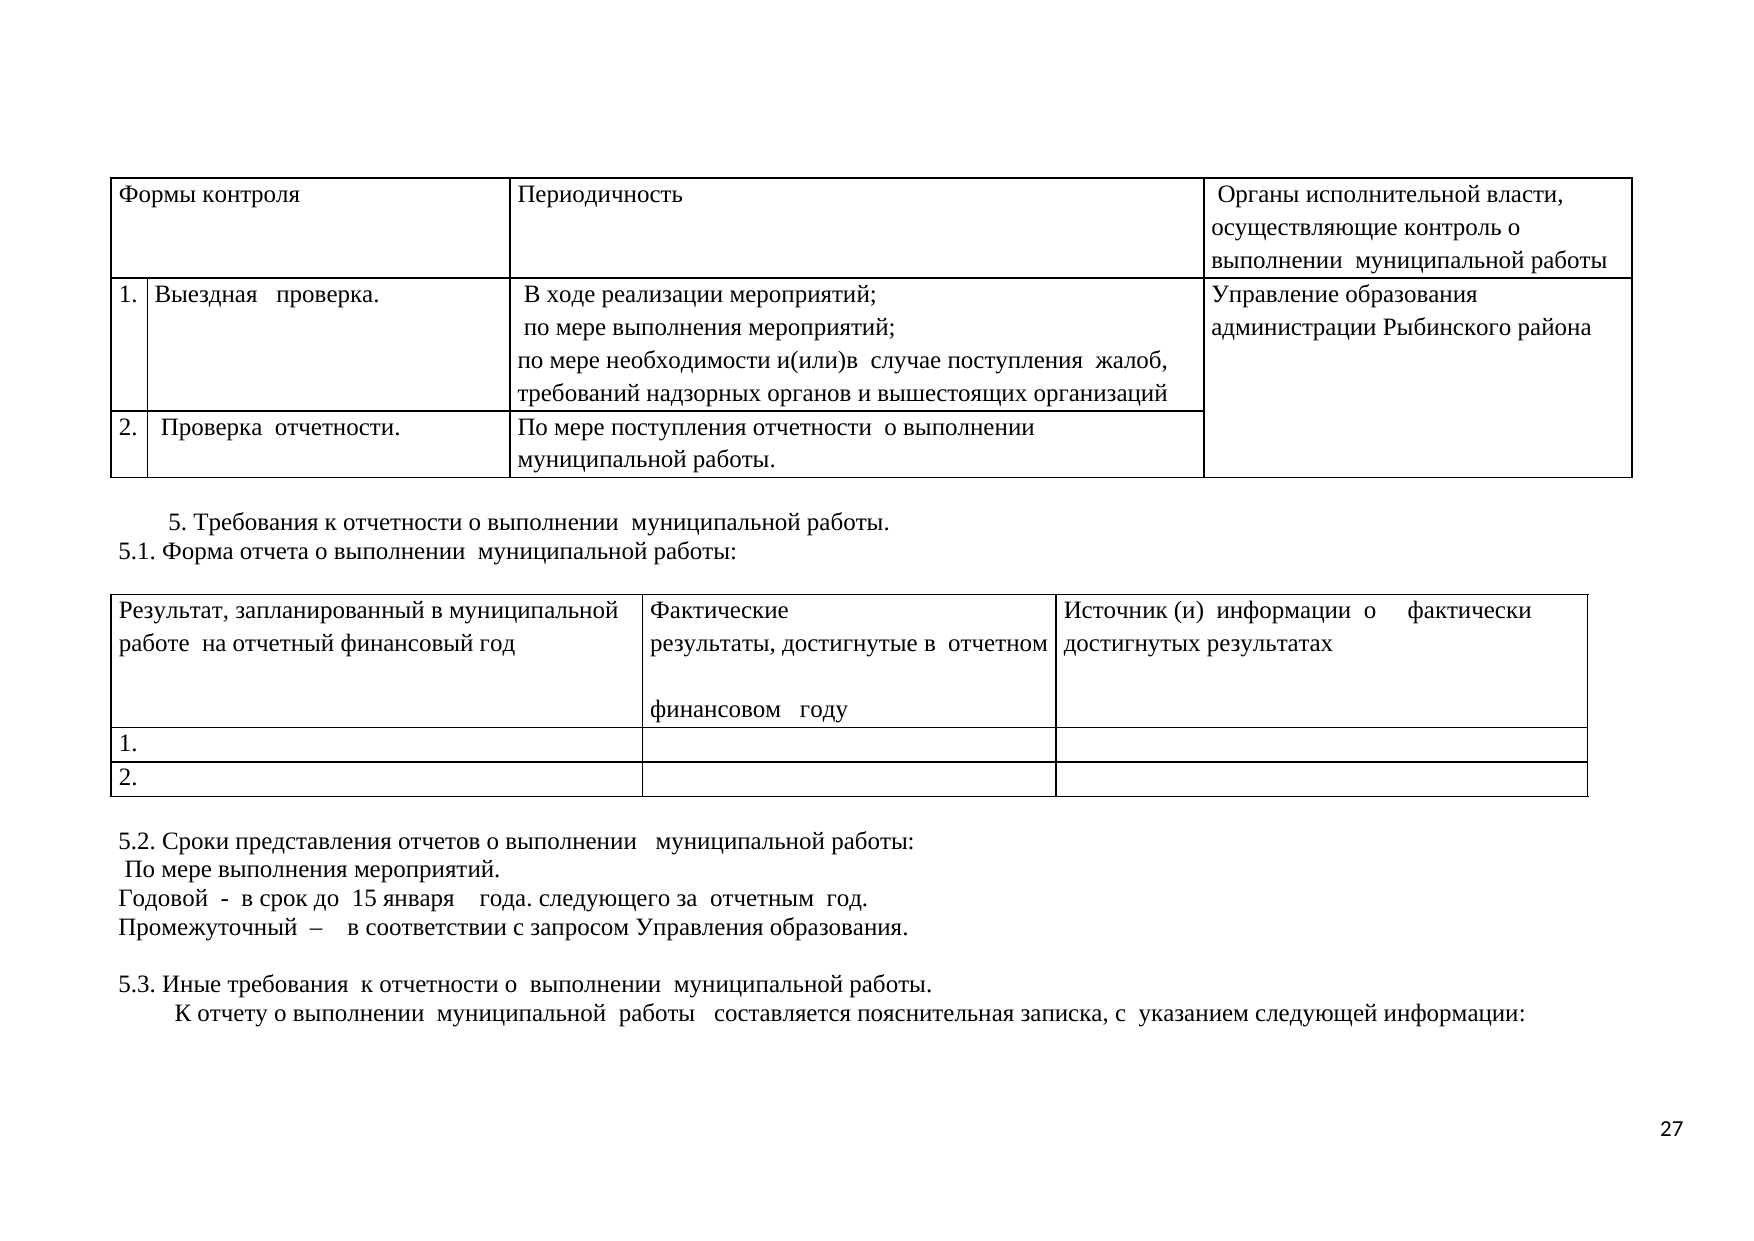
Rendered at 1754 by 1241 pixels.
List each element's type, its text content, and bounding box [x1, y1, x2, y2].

text 5.3. Иные требования к отчетности о выполнении муниципальной работы. [118, 969, 1683, 998]
table_header Результат, запланированный в муниципальной работе на отчетный финансовый год [112, 595, 642, 726]
table_cell [643, 728, 1055, 761]
text 5. Требования к отчетности о выполнении муниципальной работы. [118, 507, 1683, 536]
table_cell 2. [112, 763, 642, 796]
table_header Формы контроля [112, 179, 509, 277]
table_header Органы исполнительной власти, осуществляющие контроль о выполнении муниципальной работы [1205, 179, 1631, 277]
table_cell [1057, 728, 1587, 761]
table_cell 1. [112, 279, 147, 410]
table_cell [643, 763, 1055, 796]
table_header Периодичность [511, 179, 1203, 277]
text Промежуточный – в соответствии с запросом Управления образования. [118, 912, 1683, 941]
table_cell 1. [112, 728, 642, 761]
table_cell Проверка отчетности. [148, 412, 509, 477]
table_cell [1057, 763, 1587, 796]
table_cell Выездная проверка. [148, 279, 509, 410]
table_cell Управление образования администрации Рыбинского района [1205, 279, 1631, 477]
text Годовой - в срок до 15 января года. следующего за отчетным год. [118, 883, 1683, 912]
table_cell 2. [112, 412, 147, 477]
table_cell По мере поступления отчетности о выполнении муниципальной работы. [511, 412, 1203, 477]
text По мере выполнения мероприятий. [118, 854, 1683, 883]
table_header Фактические результаты, достигнутые в отчетном финансовом году [643, 595, 1055, 726]
text К отчету о выполнении муниципальной работы составляется пояснительная записка, с указанием следующей информации: [118, 998, 1683, 1027]
table_cell В ходе реализации мероприятий; по мере выполнения мероприятий; по мере необходимости и(или)в случае поступления жалоб, требований надзорных органов и вышестоящих организаций [511, 279, 1203, 410]
text 5.1. Форма отчета о выполнении муниципальной работы: [118, 536, 1683, 565]
table_header Источник (и) информации о фактически достигнутых результатах [1057, 595, 1587, 726]
text 5.2. Сроки представления отчетов о выполнении муниципальной работы: [118, 826, 1683, 854]
